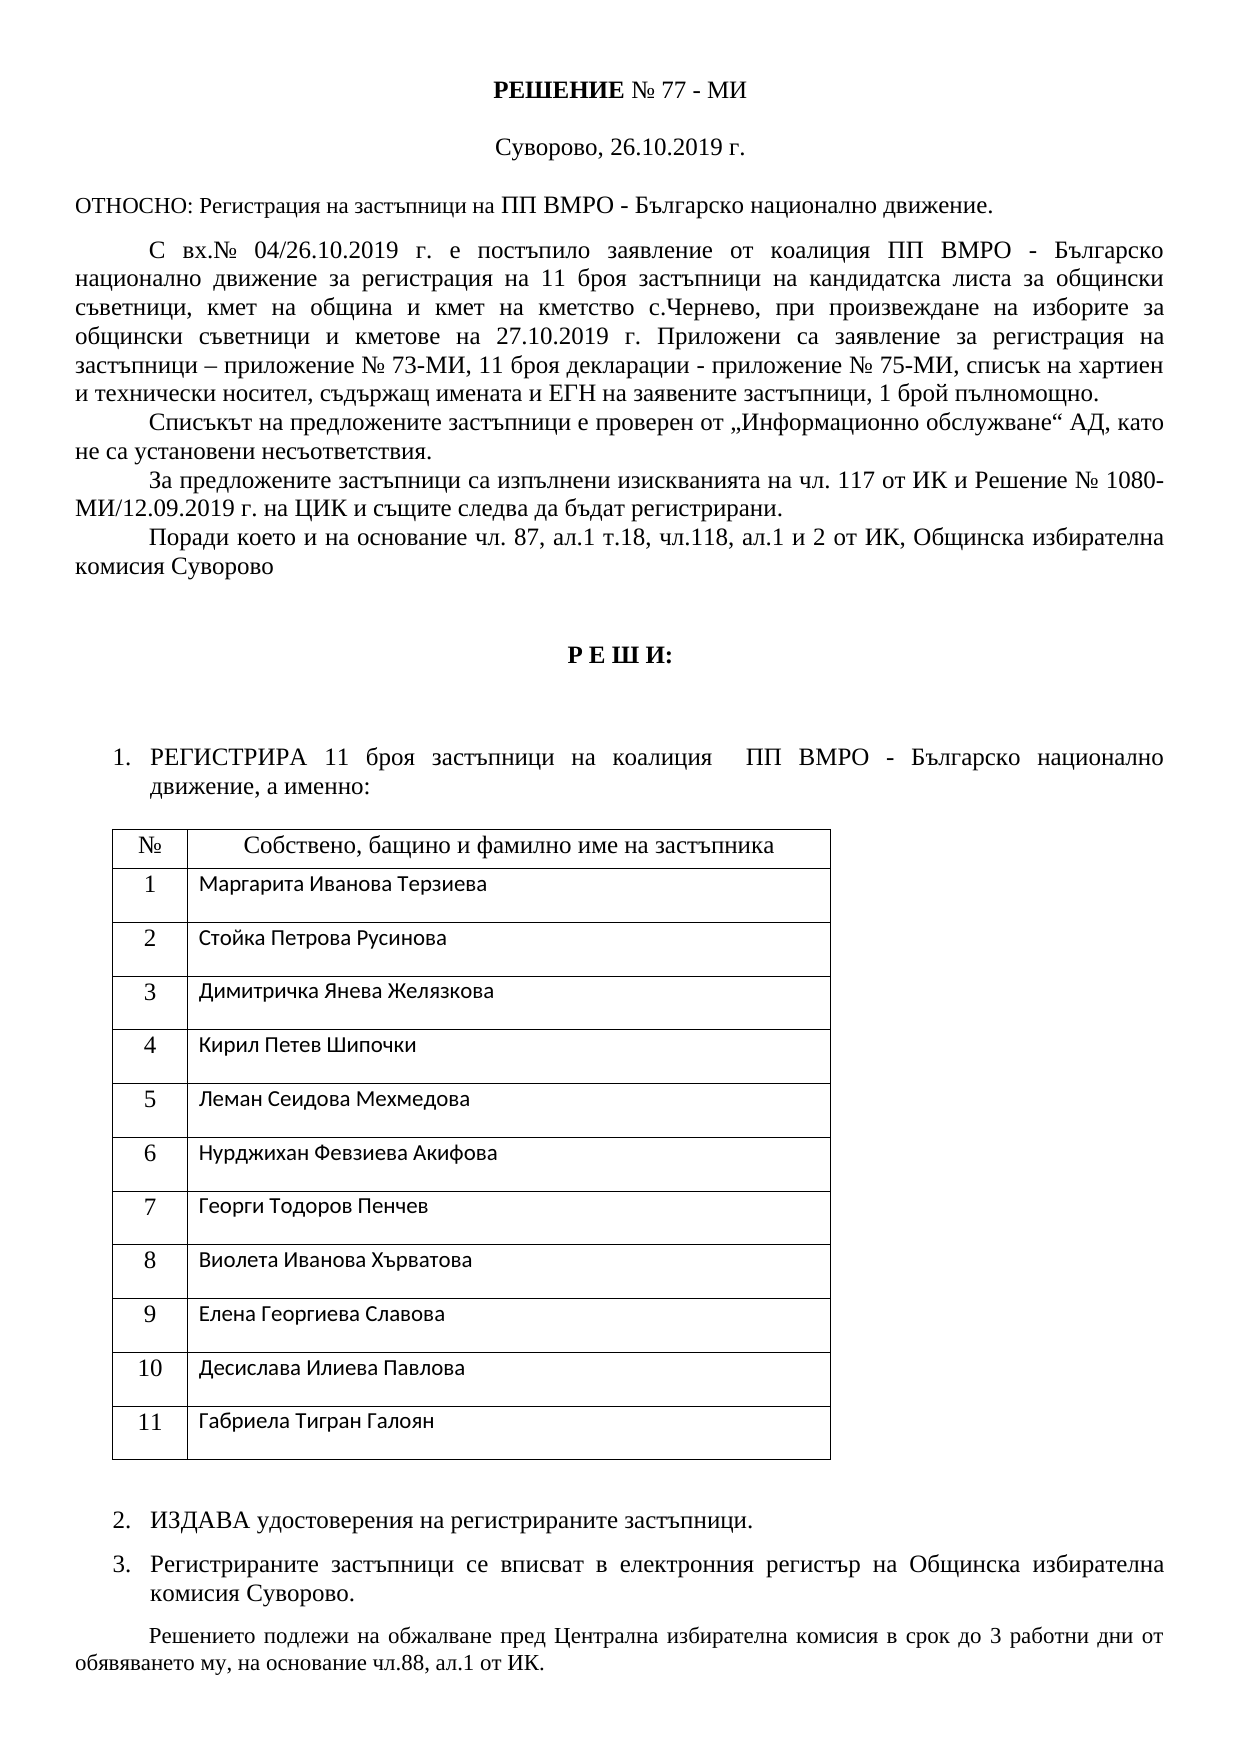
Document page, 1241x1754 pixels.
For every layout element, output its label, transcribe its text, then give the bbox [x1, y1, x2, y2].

table_header Собствено, бащино и фамилно име на застъпника [188, 830, 830, 868]
table_cell Виолета Иванова Хърватова [188, 1245, 830, 1298]
table_cell 5 [113, 1084, 187, 1137]
table_cell Кирил Петев Шипочки [188, 1030, 830, 1083]
table_cell Елена Георгиева Славова [188, 1299, 830, 1352]
text С вх.№ 04/26.10.2019 г. е постъпило заявление от коалиция ПП ВМРО - Българско национално движение за регистрация на 11 броя застъпници на кандидатска листа за общински съветници, кмет на община и кмет на кметство с.Чернево, при произвеждане на изборите за общински съветници и кметове на 27.10.2019 г. Приложени са заявление за регистрация на застъпници – приложение № 73-МИ, 11 броя декларации - приложение № 75-МИ, списък на хартиен и технически носител, съдържащ имената и ЕГН на заявените застъпници, 1 брой пълномощно. [75, 235, 1165, 407]
table_cell 4 [113, 1030, 187, 1083]
text Поради което и на основание чл. 87, ал.1 т.18, чл.118, ал.1 и 2 от ИК, Общинска избирателна комисия Суворово [75, 522, 1165, 580]
list ИЗДАВА удостоверения на регистрираните застъпници. [112, 1505, 1165, 1533]
table_cell 10 [113, 1353, 187, 1406]
table_cell Георги Тодоров Пенчев [188, 1192, 830, 1244]
table_cell 3 [113, 977, 187, 1029]
table_cell Десислава Илиева Павлова [188, 1353, 830, 1406]
table_cell 9 [113, 1299, 187, 1352]
text РЕШЕНИЕ № 77 - МИ Суворово, 26.10.2019 г. [75, 75, 1165, 161]
list РЕГИСТРИРА 11 броя застъпници на коалиция ПП ВМРО - Българско национално движение, а именно: [112, 742, 1165, 799]
table_cell Леман Сеидова Мехмедова [188, 1084, 830, 1137]
text За предложените застъпници са изпълнени изискванията на чл. 117 от ИК и Решение № 1080-МИ/12.09.2019 г. на ЦИК и същите следва да бъдат регистрирани. [75, 465, 1165, 522]
text Решението подлежи на обжалване пред Централна избирателна комисия в срок до 3 работни дни от обявяването му, на основание чл.88, ал.1 от ИК. [75, 1622, 1165, 1675]
text Списъкът на предложените застъпници е проверен от „Информационно обслужване“ АД, като не са установени несъответствия. [75, 407, 1165, 465]
table_cell Стойка Петрова Русинова [188, 923, 830, 976]
table_cell 11 [113, 1407, 187, 1459]
text ОТНОСНО: Регистрация на застъпници на ПП ВМРО - Българско национално движение. [75, 190, 1165, 219]
table_cell 2 [113, 923, 187, 976]
table_cell Габриела Тигран Галоян [188, 1407, 830, 1459]
table_cell 6 [113, 1138, 187, 1191]
table_cell 7 [113, 1192, 187, 1244]
table_cell 8 [113, 1245, 187, 1298]
table_cell Димитричка Янева Желязкова [188, 977, 830, 1029]
table_cell 1 [113, 869, 187, 922]
table_cell Маргарита Иванова Терзиева [188, 869, 830, 922]
table_header № [113, 830, 187, 868]
list Регистрираните застъпници се вписват в електронния регистър на Общинска избирателна комисия Суворово. [112, 1549, 1165, 1607]
table_cell Нурджихан Февзиева Акифова [188, 1138, 830, 1191]
text Р Е Ш И: [75, 640, 1165, 668]
